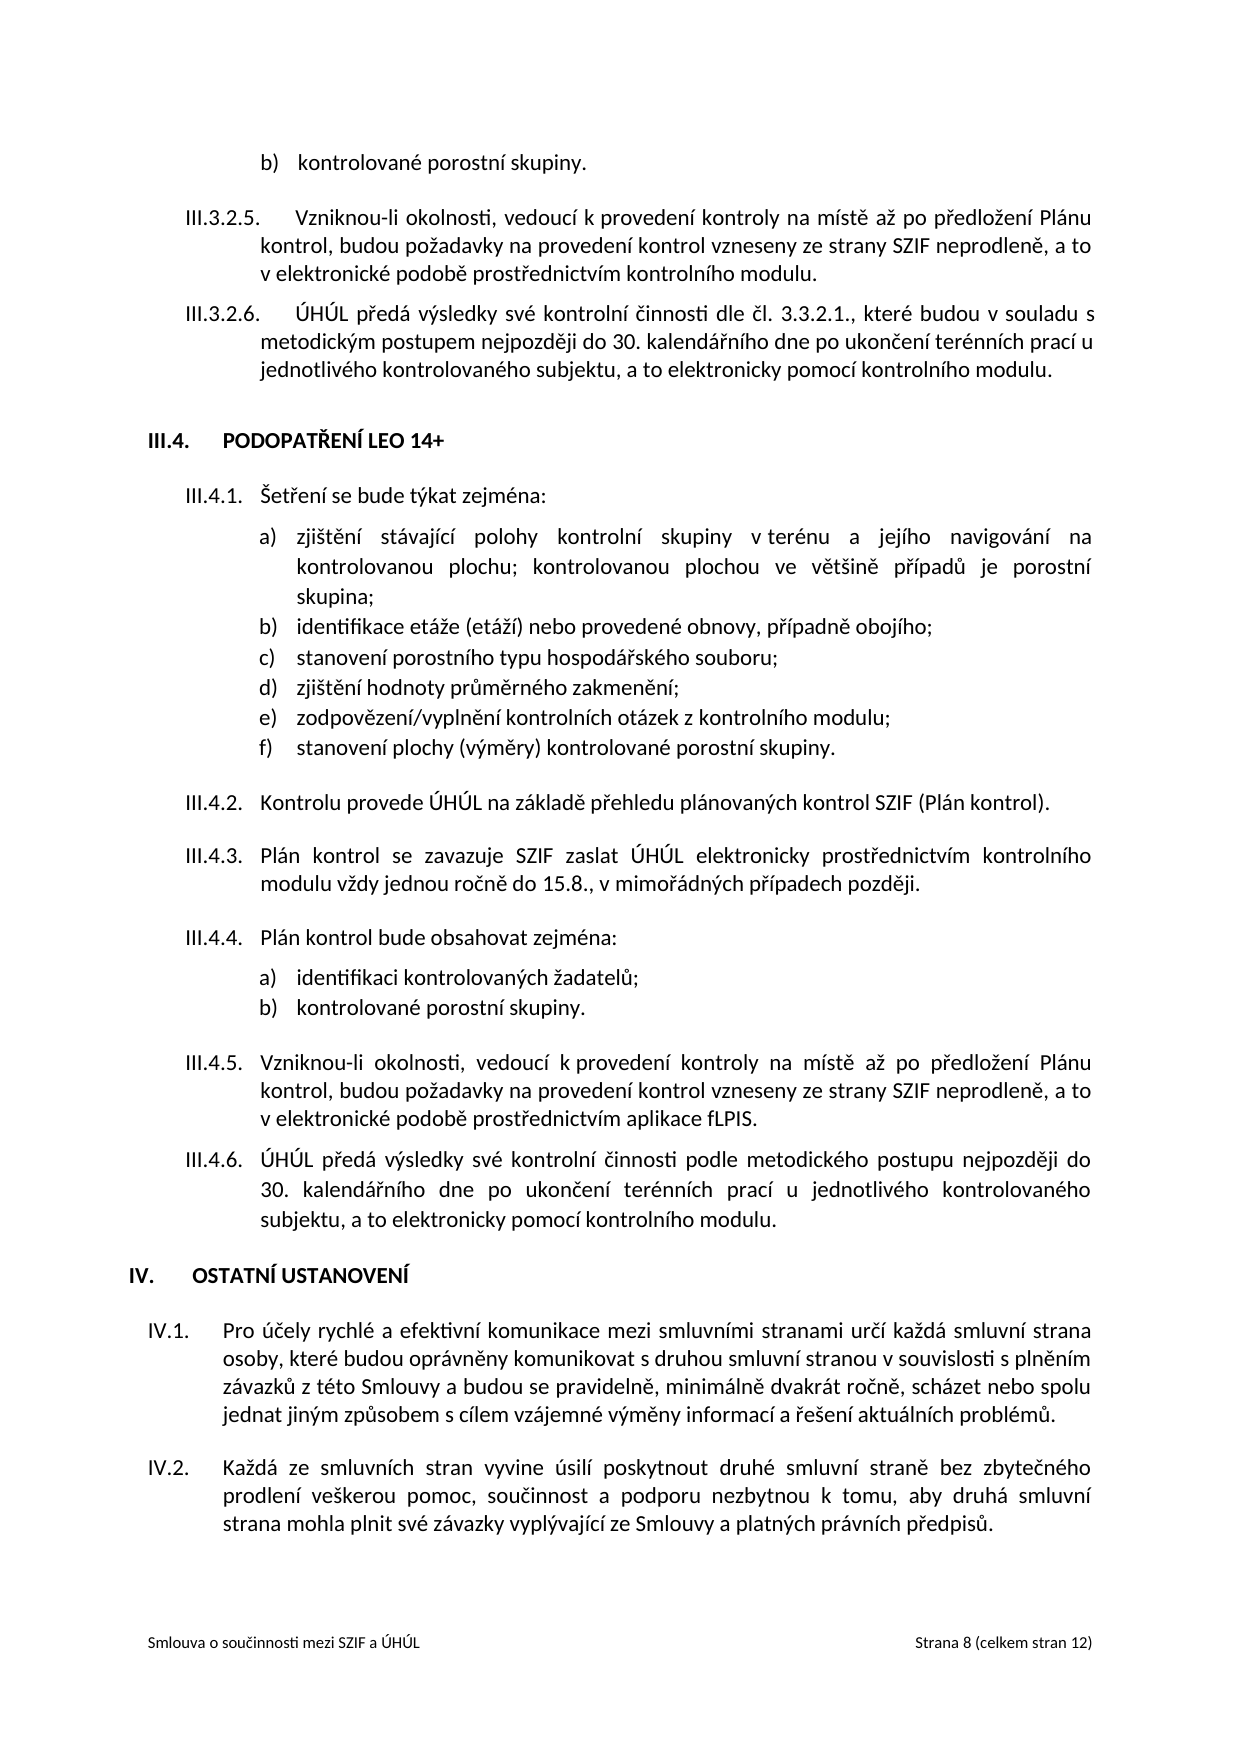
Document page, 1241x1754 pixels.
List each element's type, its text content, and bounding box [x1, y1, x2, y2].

subtitle OSTATNÍ USTANOVENÍ [154, 1261, 1093, 1289]
list Vzniknou-li okolnosti, vedoucí k provedení kontroly na místě až po předložení Plánu kontrol, budou požadavky na provedení kontrol vzneseny ze strany SZIF neprodleně, a to v elektronické podobě prostřednictvím aplikace fLPIS. [185, 1048, 1093, 1133]
list stanovení porostního typu hospodářského souboru; [259, 643, 1093, 671]
list Vzniknou-li okolnosti, vedoucí k provedení kontroly na místě až po předložení Plánu kontrol, budou požadavky na provedení kontrol vzneseny ze strany SZIF neprodleně, a to v elektronické podobě prostřednictvím kontrolního modulu. [185, 203, 1093, 287]
list zodpovězení/vyplnění kontrolních otázek z kontrolního modulu; [259, 703, 1093, 731]
list kontrolované porostní skupiny. [259, 993, 1093, 1021]
list Kontrolu provede ÚHÚL na základě přehledu plánovaných kontrol SZIF (Plán kontrol). [185, 788, 1093, 817]
list kontrolované porostní skupiny. [260, 148, 1093, 176]
list identifikaci kontrolovaných žadatelů; [259, 963, 1093, 991]
list identifikace etáže (etáží) nebo provedené obnovy, případně obojího; [259, 612, 1093, 641]
list ÚHÚL předá výsledky své kontrolní činnosti podle metodického postupu nejpozději do 30. kalendářního dne po ukončení terénních prací u jednotlivého kontrolovaného subjektu, a to elektronicky pomocí kontrolního modulu. [185, 1145, 1093, 1233]
list ÚHÚL předá výsledky své kontrolní činnosti dle čl. 3.3.2.1., které budou v souladu s metodickým postupem nejpozději do 30. kalendářního dne po ukončení terénních prací u jednotlivého kontrolovaného subjektu, a to elektronicky pomocí kontrolního modulu. [185, 299, 1095, 383]
list Šetření se bude týkat zejména: [185, 481, 1093, 509]
list Každá ze smluvních stran vyvine úsilí poskytnout druhé smluvní straně bez zbytečného prodlení veškerou pomoc, součinnost a podporu nezbytnou k tomu, aby druhá smluvní strana mohla plnit své závazky vyplývající ze Smlouvy a platných právních předpisů. [148, 1453, 1093, 1537]
list Plán kontrol bude obsahovat zejména: [185, 923, 1093, 951]
list PODOPATŘENÍ LEO 14+ [148, 426, 1093, 454]
list zjištění hodnoty průměrného zakmenění; [259, 673, 1093, 701]
list stanovení plochy (výměry) kontrolované porostní skupiny. [259, 733, 1093, 761]
list Pro účely rychlé a efektivní komunikace mezi smluvními stranami určí každá smluvní strana osoby, které budou oprávněny komunikovat s druhou smluvní stranou v souvislosti s plněním závazků z této Smlouvy a budou se pravidelně, minimálně dvakrát ročně, scházet nebo spolu jednat jiným způsobem s cílem vzájemné výměny informací a řešení aktuálních problémů. [148, 1316, 1093, 1428]
list Plán kontrol se zavazuje SZIF zaslat ÚHÚL elektronicky prostřednictvím kontrolního modulu vždy jednou ročně do 15.8., v mimořádných případech později. [185, 842, 1093, 898]
